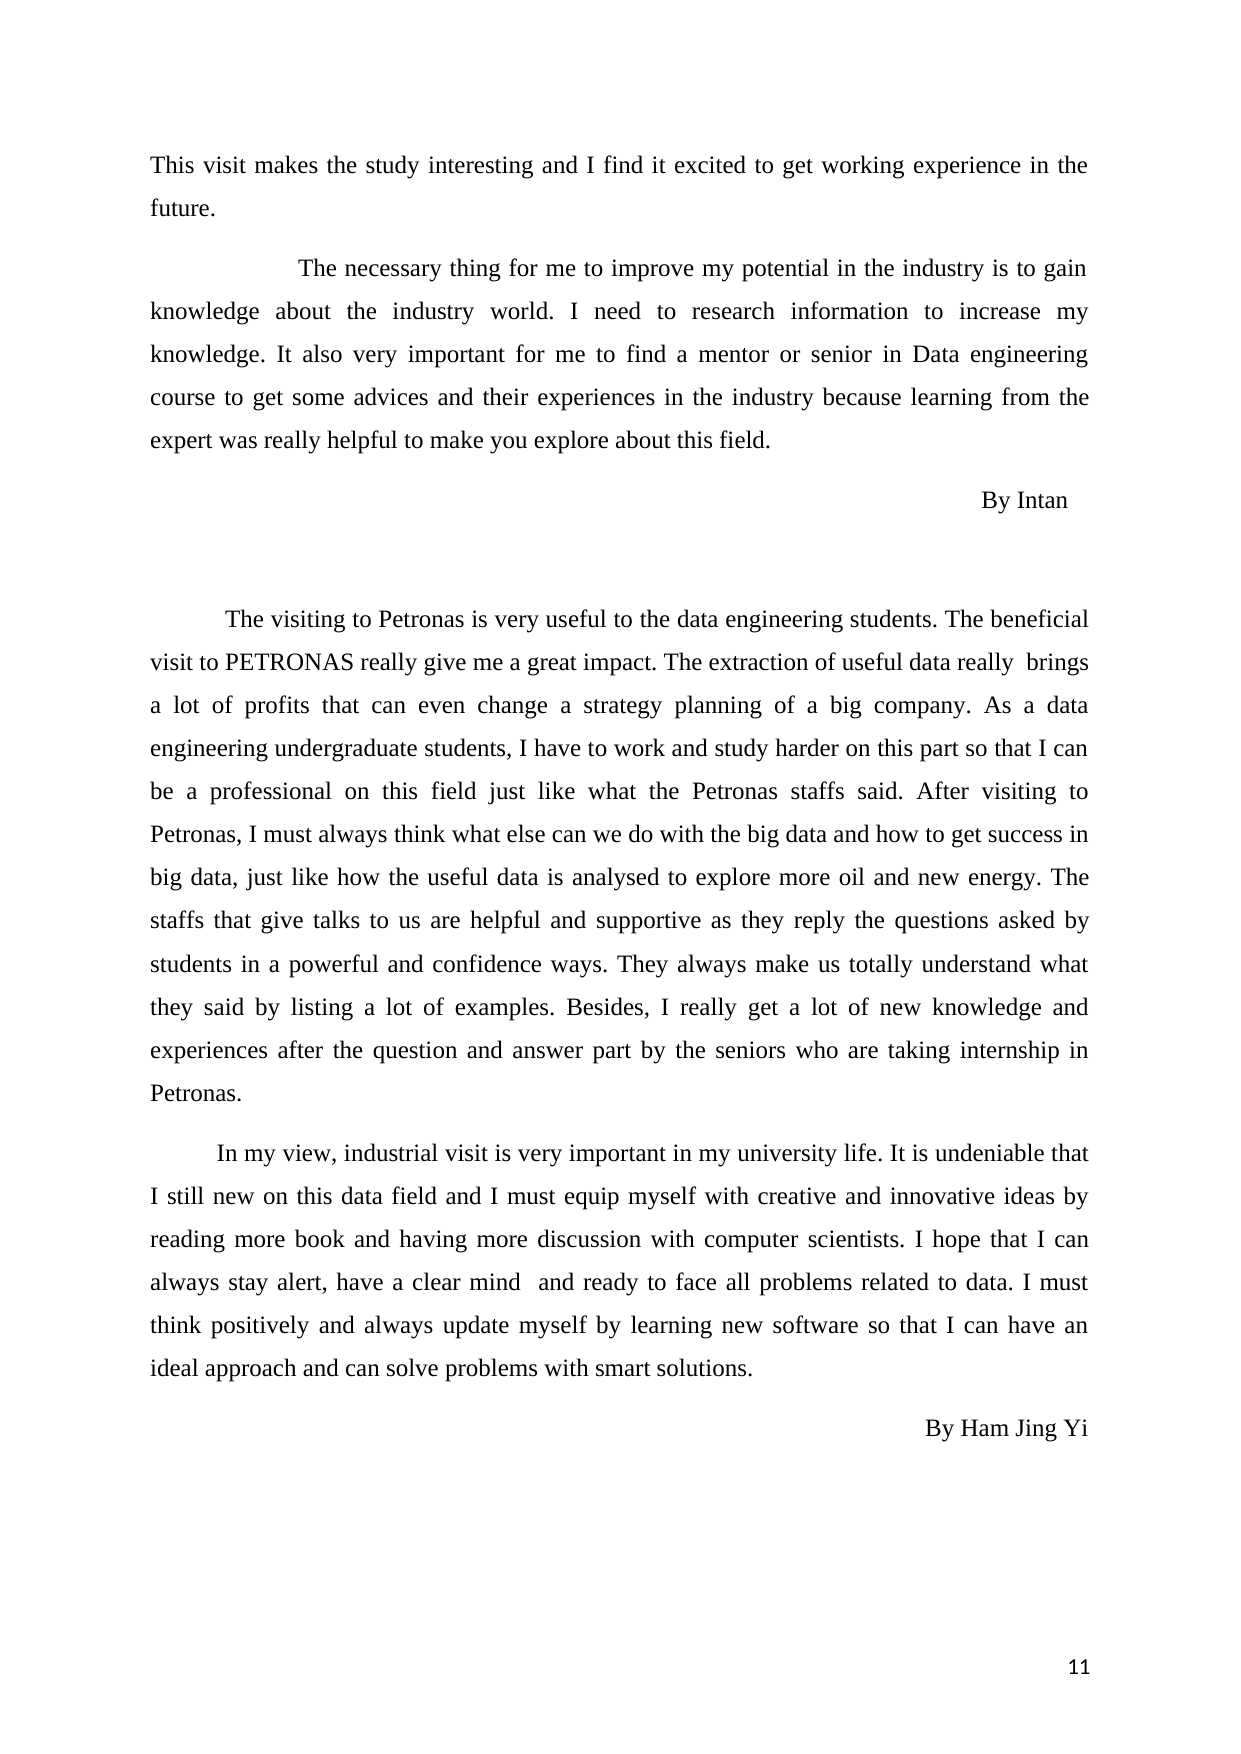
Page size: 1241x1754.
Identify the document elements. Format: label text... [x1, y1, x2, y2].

text In my view, industrial visit is very important in my university life. It is undeniable that I still new on this data field and I must equip myself with creative and innovative ideas by reading more book and having more discussion with computer scientists. I hope that I can always stay alert, have a clear mind and ready to face all problems related to data. I must think positively and always update myself by learning new software so that I can have an ideal approach and can solve problems with smart solutions. [150, 1138, 1090, 1382]
text The visiting to Petronas is very useful to the data engineering students. The beneficial visit to PETRONAS really give me a great impact. The extraction of useful data really brings a lot of profits that can even change a strategy planning of a big company. As a data engineering undergraduate students, I have to work and study harder on this part so that I can be a professional on this field just like what the Petronas staffs said. After visiting to Petronas, I must always think what else can we do with the big data and how to get success in big data, just like how the useful data is analysed to explore more oil and new energy. The staffs that give talks to us are helpful and supportive as they reply the questions asked by students in a powerful and confidence ways. They always make us totally understand what they said by listing a lot of examples. Besides, I really get a lot of new knowledge and experiences after the question and answer part by the seniors who are taking internship in Petronas. [150, 604, 1090, 1107]
text By Ham Jing Yi [150, 1413, 1090, 1442]
text The necessary thing for me to improve my potential in the industry is to gain knowledge about the industry world. I need to research information to increase my knowledge. It also very important for me to find a mentor or senior in Data engineering course to get some advices and their experiences in the industry because learning from the expert was really helpful to make you explore about this field. [150, 253, 1090, 454]
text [150, 150, 1090, 222]
text By Intan [150, 485, 1090, 514]
